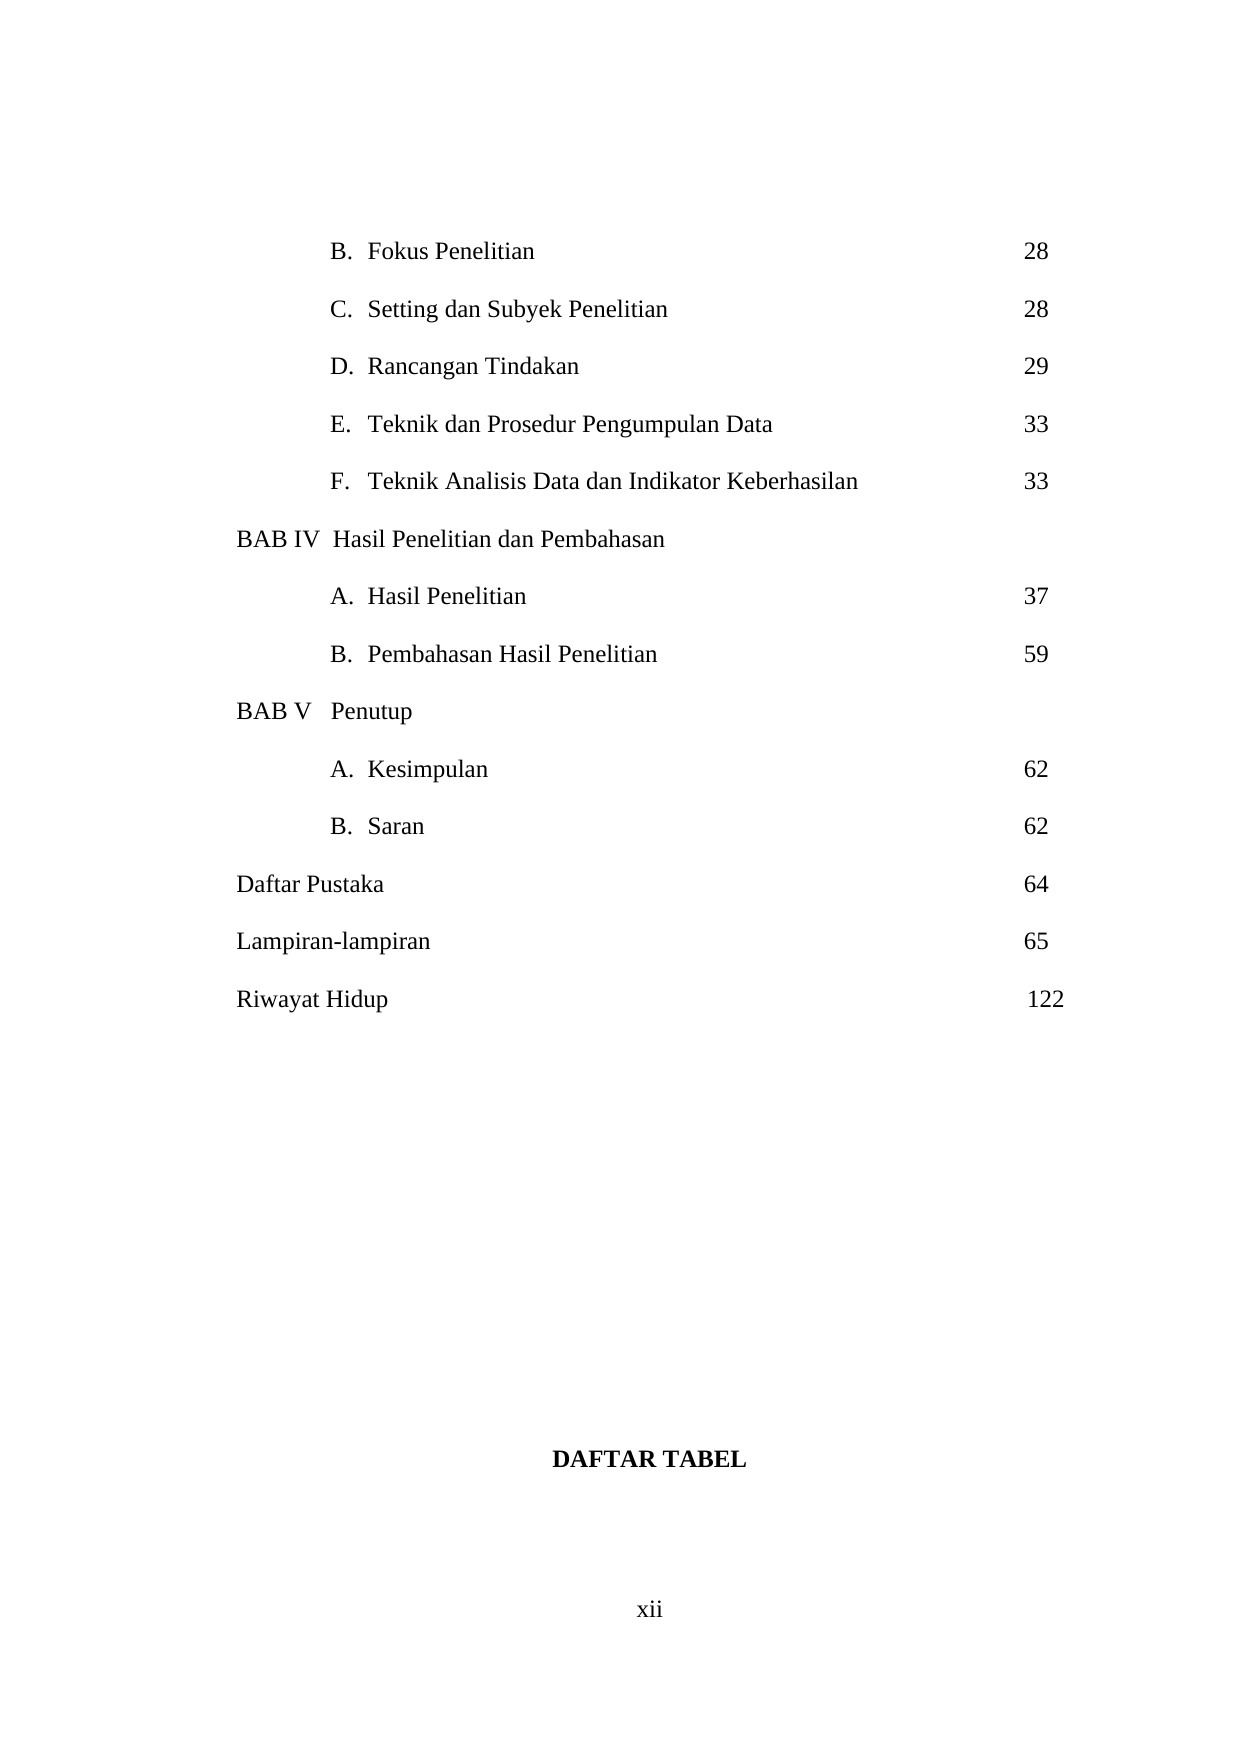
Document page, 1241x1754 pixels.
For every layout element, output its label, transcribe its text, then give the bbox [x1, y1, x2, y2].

text Riwayat Hidup 122 [236, 984, 1064, 1012]
list Hasil Penelitian 37 [330, 581, 1064, 610]
list Kesimpulan 62 [330, 754, 1064, 782]
list Saran 62 [330, 811, 1064, 840]
list Teknik Analisis Data dan Indikator Keberhasilan 33 [330, 466, 1064, 495]
text Daftar Pustaka 64 [236, 869, 1064, 897]
list Pembahasan Hasil Penelitian 59 [330, 639, 1064, 667]
text BAB V Penutup [236, 696, 1064, 725]
list Rancangan Tindakan 29 [330, 351, 1064, 380]
list Teknik dan Prosedur Pengumpulan Data 33 [330, 409, 1064, 437]
list Fokus Penelitian 28 [330, 236, 1064, 265]
text DAFTAR TABEL [236, 1444, 1063, 1472]
text Lampiran-lampiran 65 [236, 926, 1064, 955]
text BAB IV Hasil Penelitian dan Pembahasan [236, 524, 1064, 552]
list Setting dan Subyek Penelitian 28 [330, 294, 1064, 322]
